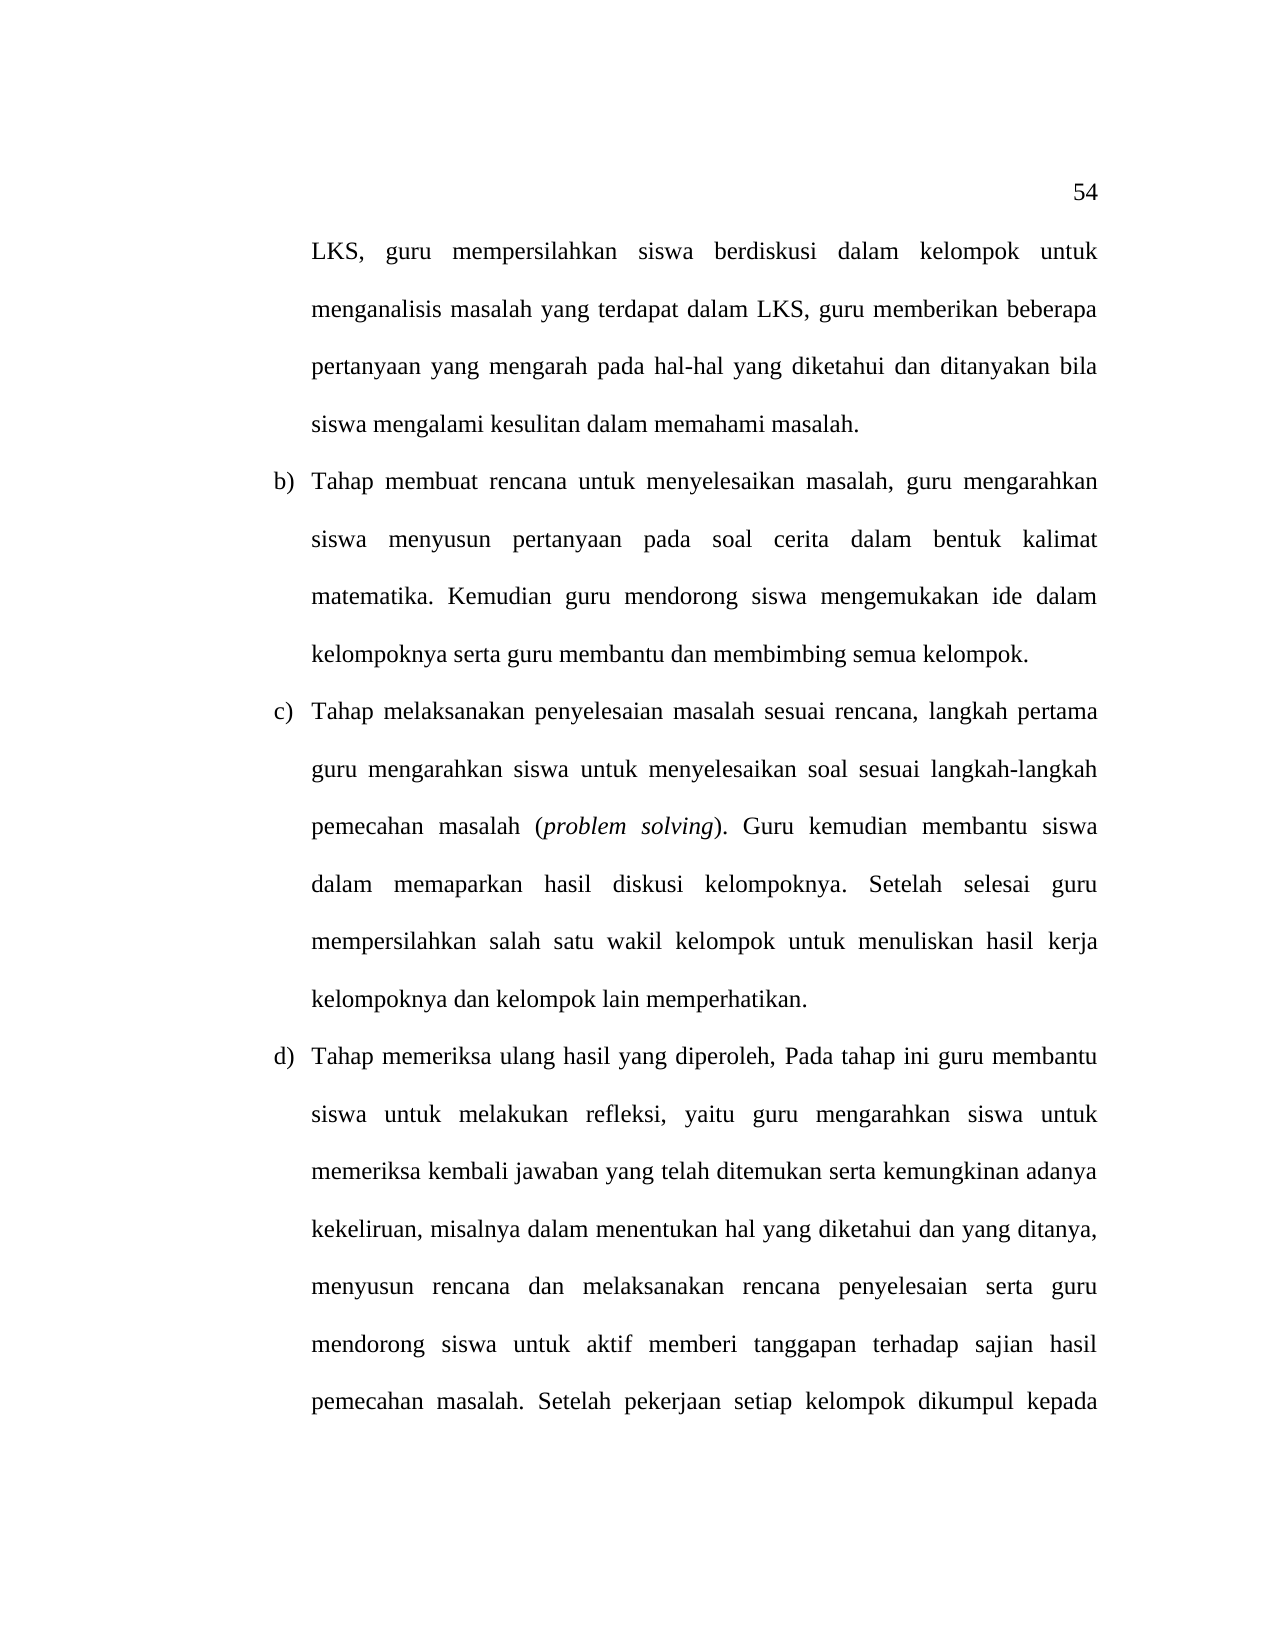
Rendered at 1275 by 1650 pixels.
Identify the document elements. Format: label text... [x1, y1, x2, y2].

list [274, 1041, 1098, 1415]
list Tahap membuat rencana untuk menyelesaikan masalah, guru mengarahkan siswa menyusun pertanyaan pada soal cerita dalam bentuk kalimat matematika. Kemudian guru mendorong siswa mengemukakan ide dalam kelompoknya serta guru membantu dan membimbing semua kelompok. [274, 466, 1098, 667]
list Tahap melaksanakan penyelesaian masalah sesuai rencana, langkah pertama guru mengarahkan siswa untuk menyelesaikan soal sesuai langkah-langkah pemecahan masalah (problem solving). Guru kemudian membantu siswa dalam memaparkan hasil diskusi kelompoknya. Setelah selesai guru mempersilahkan salah satu wakil kelompok untuk menuliskan hasil kerja kelompoknya dan kelompok lain memperhatikan. [274, 696, 1098, 1012]
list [274, 236, 1098, 437]
